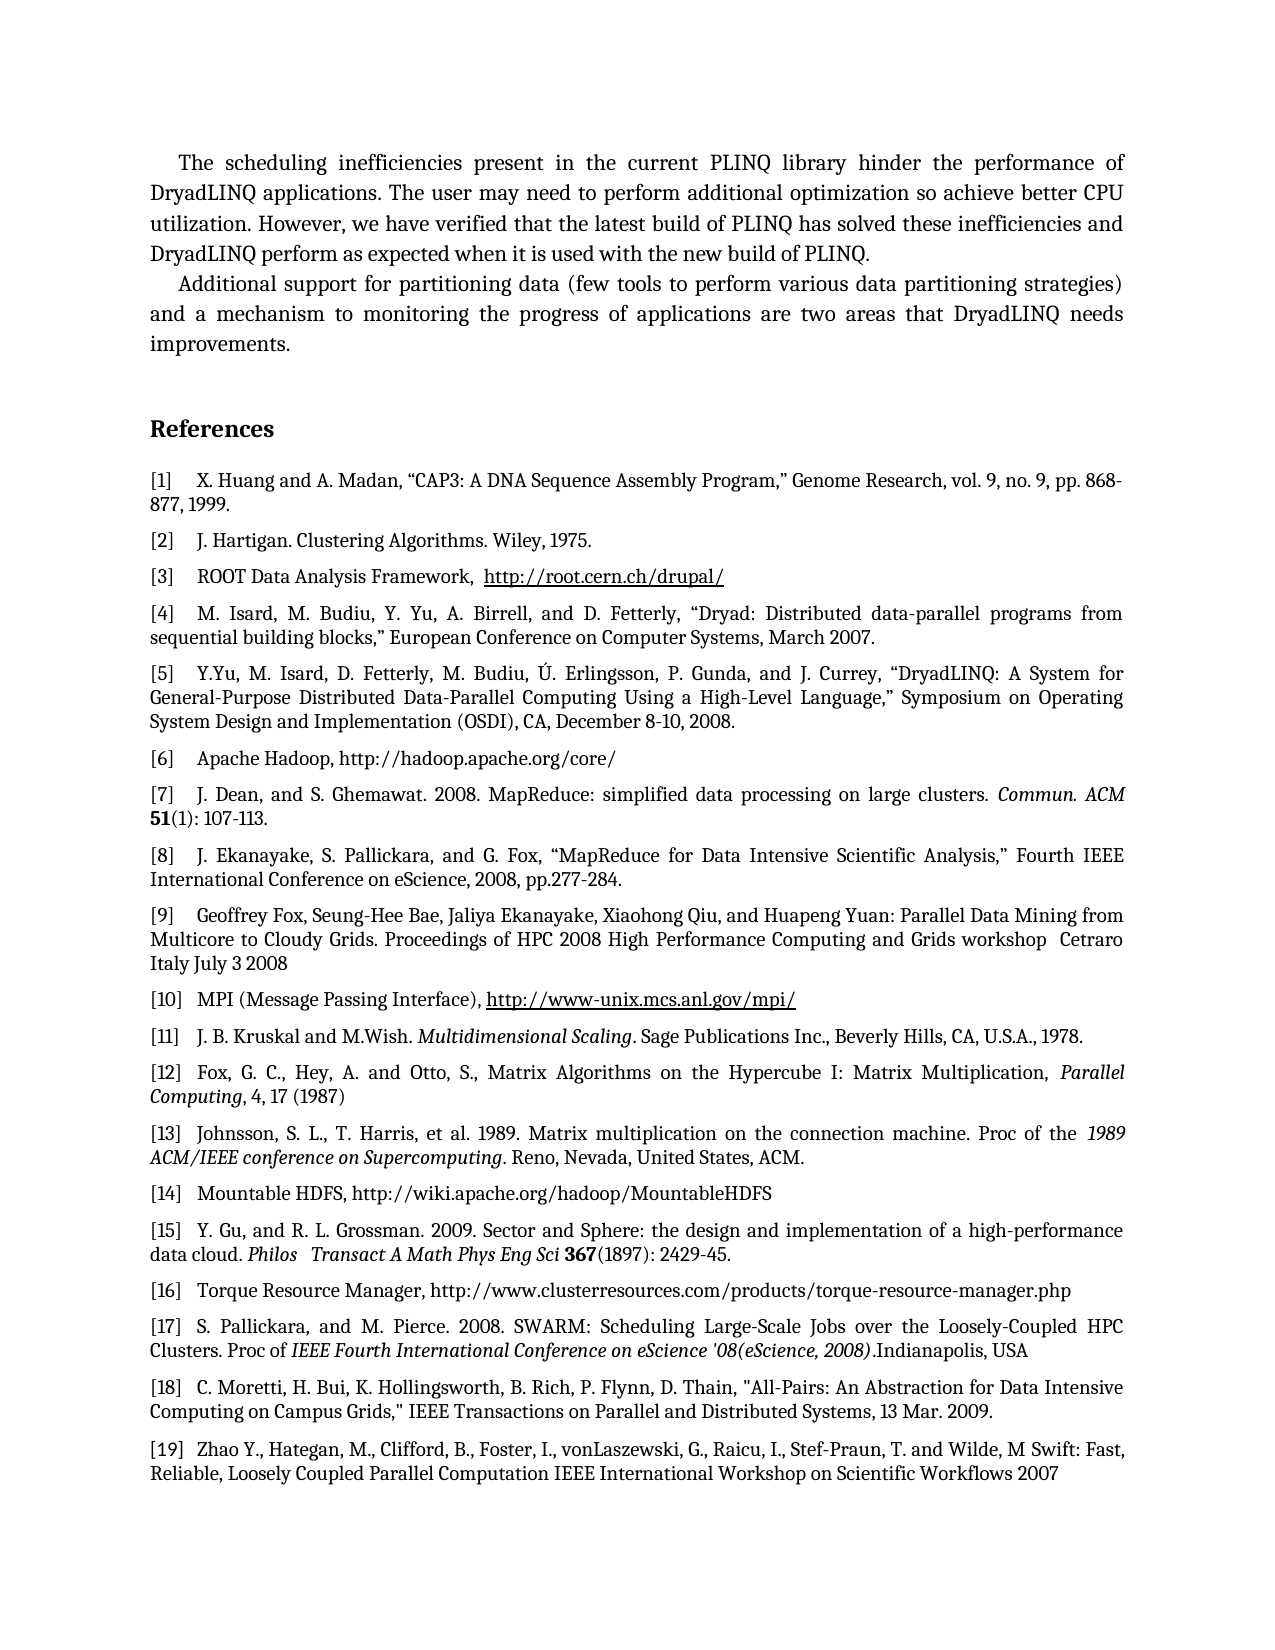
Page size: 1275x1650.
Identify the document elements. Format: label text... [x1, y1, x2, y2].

text Torque Resource Manager, http://www.clusterresources.com/products/torque-resource-manager.php [150, 1279, 1125, 1303]
text C. Moretti, H. Bui, K. Hollingsworth, B. Rich, P. Flynn, D. Thain, "All-Pairs: An Abstraction for Data Intensive Computing on Campus Grids," IEEE Transactions on Parallel and Distributed Systems, 13 Mar. 2009. [150, 1376, 1125, 1423]
text J. Dean, and S. Ghemawat. 2008. MapReduce: simplified data processing on large clusters. Commun. ACM 51(1): 107-113. [150, 783, 1125, 831]
text X. Huang and A. Madan, “CAP3: A DNA Sequence Assembly Program,” Genome Research, vol. 9, no. 9, pp. 868-877, 1999. [150, 468, 1125, 516]
text ROOT Data Analysis Framework, http://root.cern.ch/drupal/ [150, 565, 1125, 589]
text Johnsson, S. L., T. Harris, et al. 1989. Matrix multiplication on the connection machine. Proc of the 1989 ACM/IEEE conference on Supercomputing. Reno, Nevada, United States, ACM. [150, 1121, 1125, 1169]
text M. Isard, M. Budiu, Y. Yu, A. Birrell, and D. Fetterly, “Dryad: Distributed data-parallel programs from sequential building blocks,” European Conference on Computer Systems, March 2007. [150, 602, 1125, 649]
text J. Ekanayake, S. Pallickara, and G. Fox, “MapReduce for Data Intensive Scientific Analysis,” Fourth IEEE International Conference on eScience, 2008, pp.277-284. [150, 843, 1125, 891]
text Y. Gu, and R. L. Grossman. 2009. Sector and Sphere: the design and implementation of a high-performance data cloud. Philos Transact A Math Phys Eng Sci 367(1897): 2429-45. [150, 1218, 1125, 1266]
text Geoffrey Fox, Seung-Hee Bae, Jaliya Ekanayake, Xiaohong Qiu, and Huapeng Yuan: Parallel Data Mining from Multicore to Cloudy Grids. Proceedings of HPC 2008 High Performance Computing and Grids workshop Cetraro Italy July 3 2008 [150, 904, 1125, 976]
text Y.Yu, M. Isard, D. Fetterly, M. Budiu, Ú. Erlingsson, P. Gunda, and J. Currey, “DryadLINQ: A System for General-Purpose Distributed Data-Parallel Computing Using a High-Level Language,” Symposium on Operating System Design and Implementation (OSDI), CA, December 8-10, 2008. [150, 662, 1125, 734]
text J. Hartigan. Clustering Algorithms. Wiley, 1975. [150, 529, 1125, 553]
list References [150, 414, 1125, 443]
text MPI (Message Passing Interface), http://www-unix.mcs.anl.gov/mpi/ [150, 988, 1125, 1012]
text S. Pallickara, and M. Pierce. 2008. SWARM: Scheduling Large-Scale Jobs over the Loosely-Coupled HPC Clusters. Proc of IEEE Fourth International Conference on eScience '08(eScience, 2008).Indianapolis, USA [150, 1315, 1125, 1363]
text Zhao Y., Hategan, M., Clifford, B., Foster, I., vonLaszewski, G., Raicu, I., Stef-Praun, T. and Wilde, M Swift: Fast, Reliable, Loosely Coupled Parallel Computation IEEE International Workshop on Scientific Workflows 2007 [150, 1436, 1125, 1485]
text Apache Hadoop, http://hadoop.apache.org/core/ [150, 746, 1125, 770]
text J. B. Kruskal and M.Wish. Multidimensional Scaling. Sage Publications Inc., Beverly Hills, CA, U.S.A., 1978. [150, 1024, 1125, 1048]
text The scheduling inefficiencies present in the current PLINQ library hinder the performance of DryadLINQ applications. The user may need to perform additional optimization so achieve better CPU utilization. However, we have verified that the latest build of PLINQ has solved these inefficiencies and DryadLINQ perform as expected when it is used with the new build of PLINQ. [150, 150, 1125, 267]
text Mountable HDFS, http://wiki.apache.org/hadoop/MountableHDFS [150, 1182, 1125, 1206]
text Additional support for partitioning data (few tools to perform various data partitioning strategies) and a mechanism to monitoring the progress of applications are two areas that DryadLINQ needs improvements. [150, 271, 1125, 358]
text Fox, G. C., Hey, A. and Otto, S., Matrix Algorithms on the Hypercube I: Matrix Multiplication, Parallel Computing, 4, 17 (1987) [150, 1061, 1125, 1109]
